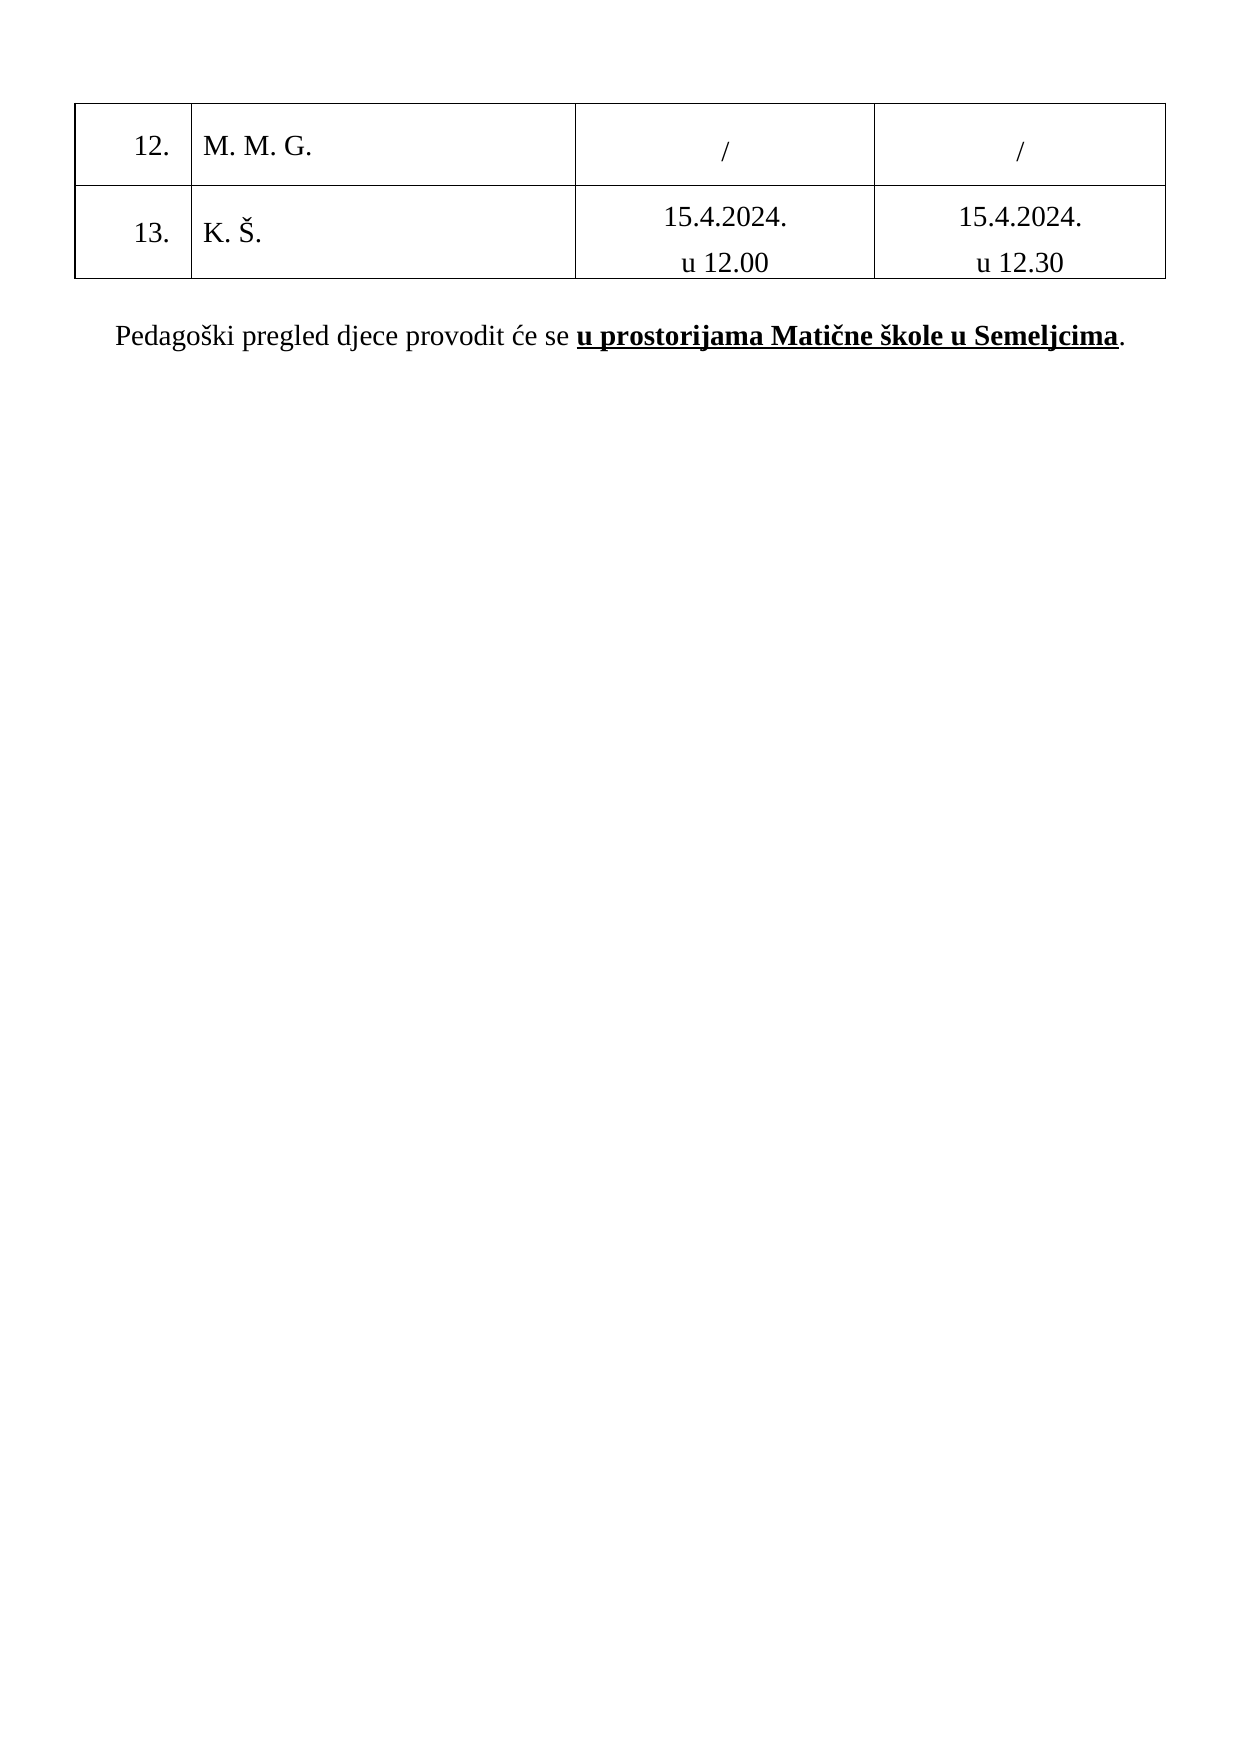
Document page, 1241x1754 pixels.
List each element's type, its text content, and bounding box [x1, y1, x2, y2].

table_cell K. Š. [192, 186, 575, 278]
text Pedagoški pregled djece provodit će se u prostorijama Matične škole u Semeljcima. [75, 318, 1165, 351]
table_cell / [576, 104, 874, 185]
table_cell / [875, 104, 1165, 185]
table_cell 15.4.2024. u 12.00 [576, 186, 874, 278]
table_cell 15.4.2024. u 12.30 [875, 186, 1165, 278]
table_cell [76, 186, 191, 278]
table_cell [76, 104, 191, 185]
table_cell M. M. G. [192, 104, 575, 185]
